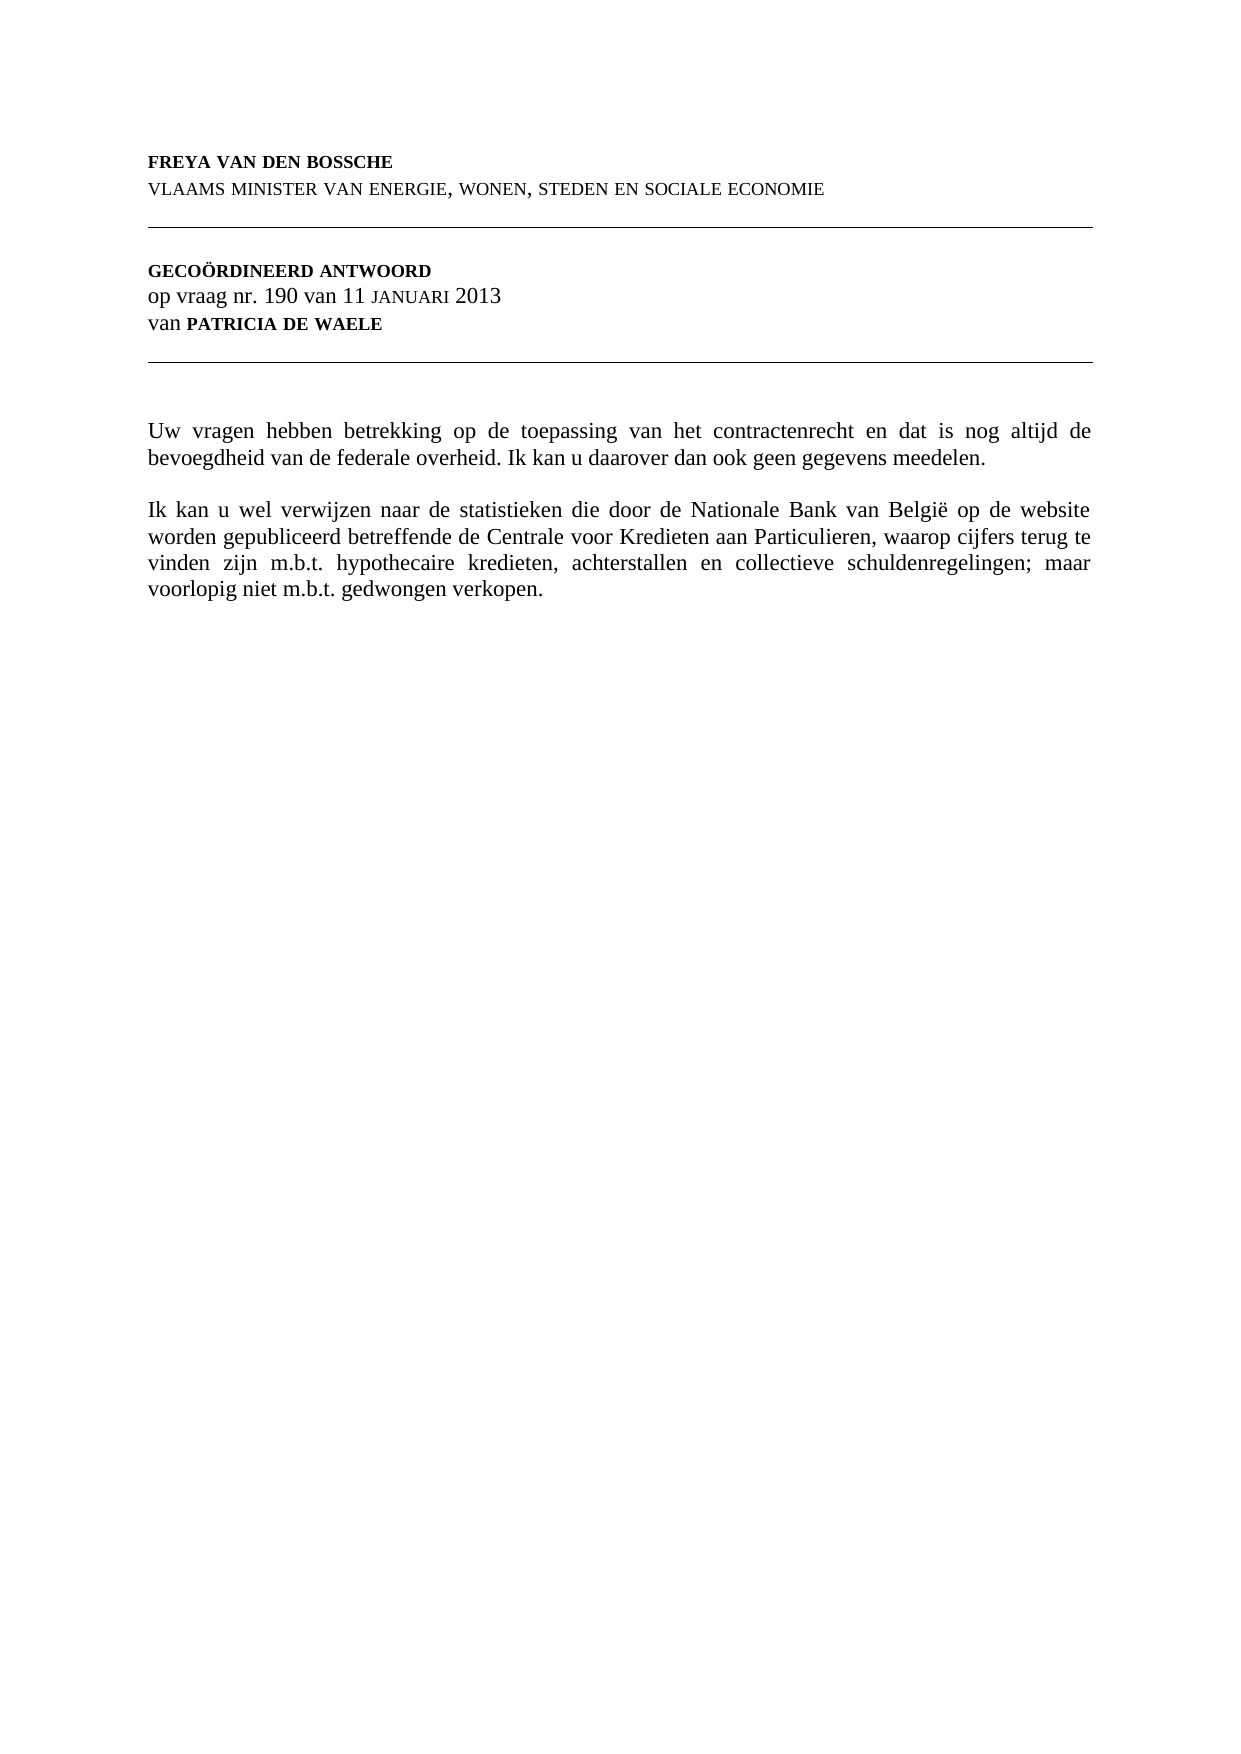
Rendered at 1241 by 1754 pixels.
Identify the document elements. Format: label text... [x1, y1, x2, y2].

text vlaams minister van energie, wonen, steden en sociale economie [148, 174, 1093, 200]
text freya van den bossche [148, 148, 1093, 174]
text van patricia de waele [148, 309, 1093, 335]
text Uw vragen hebben betrekking op de toepassing van het contractenrecht en dat is nog altijd de bevoegdheid van de federale overheid. Ik kan u daarover dan ook geen gegevens meedelen. [148, 417, 1093, 470]
text Ik kan u wel verwijzen naar de statistieken die door de Nationale Bank van België op de website worden gepubliceerd betreffende de Centrale voor Kredieten aan Particulieren, waarop cijfers terug te vinden zijn m.b.t. hypothecaire kredieten, achterstallen en collectieve schuldenregelingen; maar voorlopig niet m.b.t. gedwongen verkopen. [148, 496, 1093, 602]
text op vraag nr. 190 van 11 [148, 282, 1093, 309]
text gecoördineerd antwoord [148, 256, 1093, 282]
